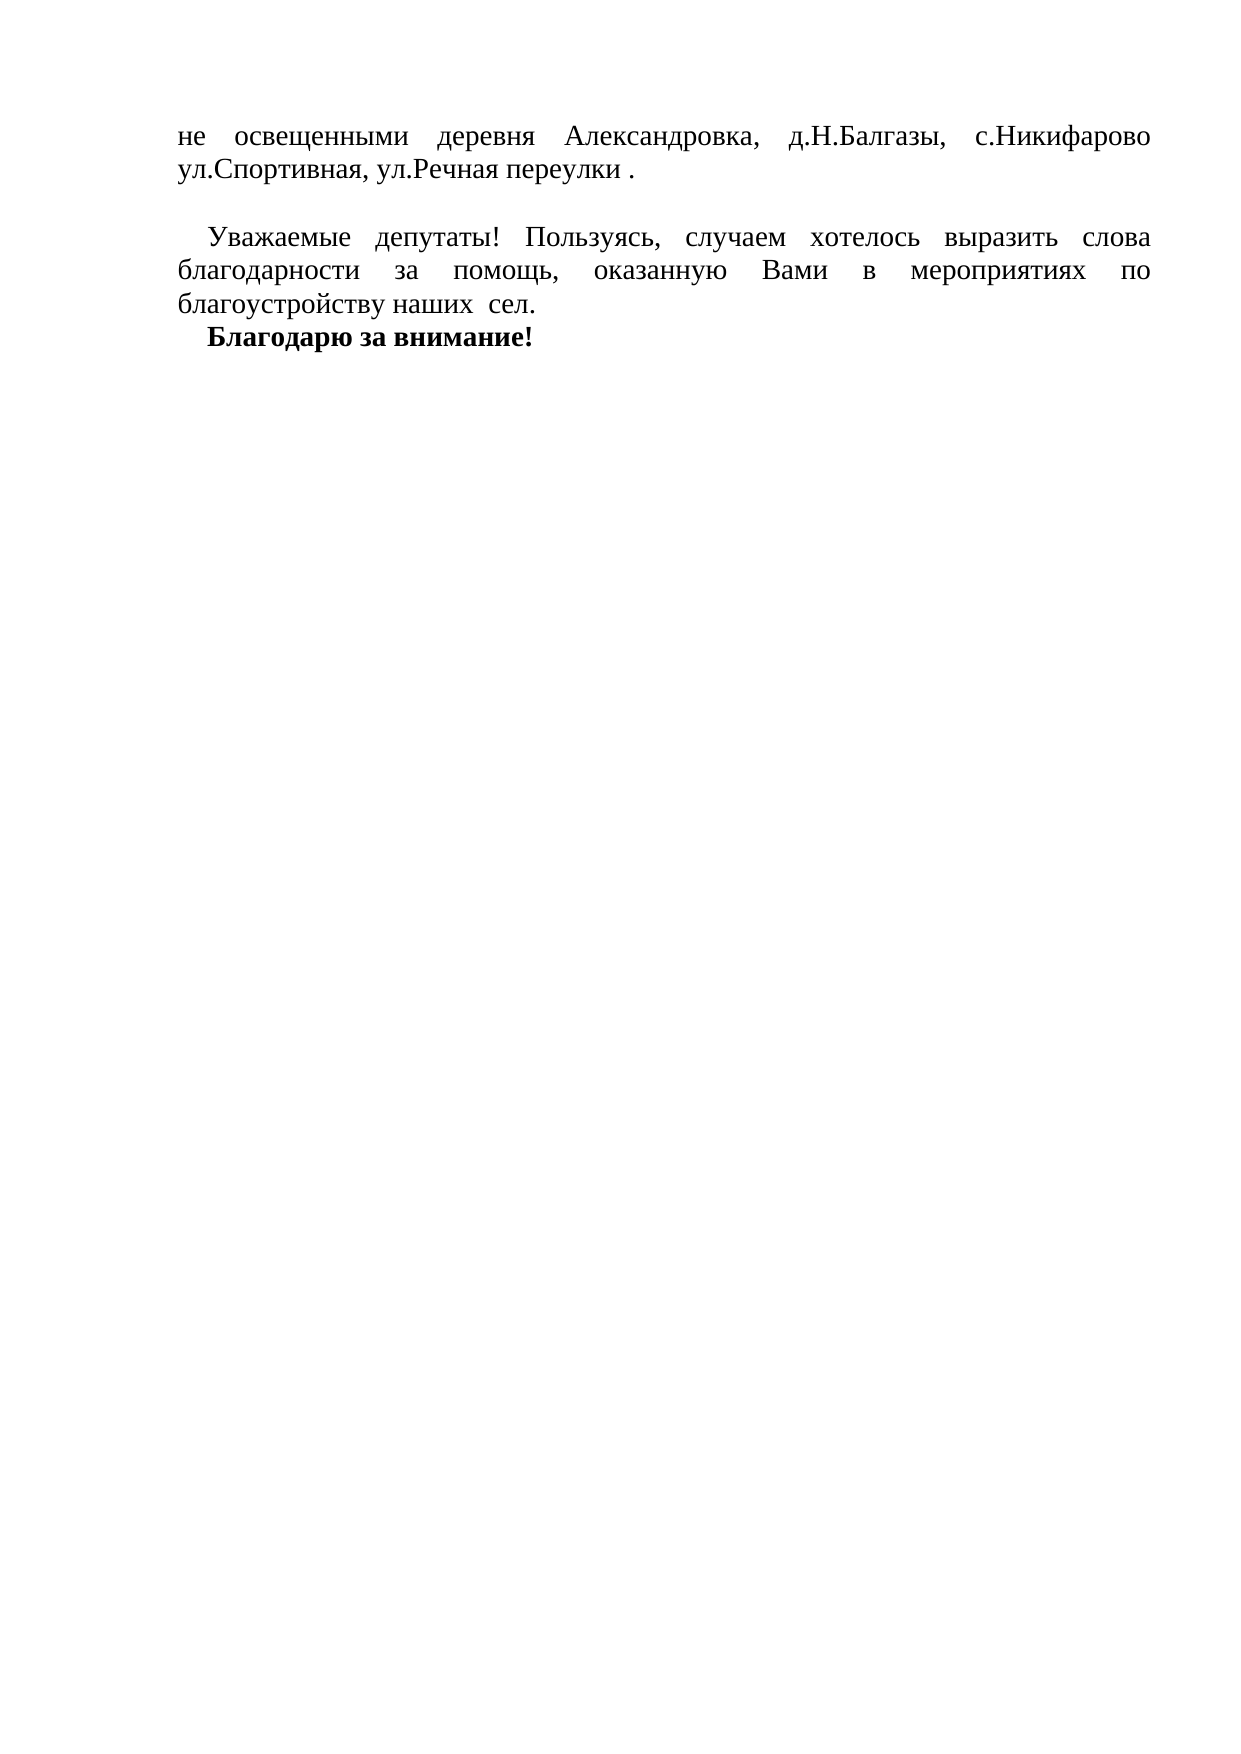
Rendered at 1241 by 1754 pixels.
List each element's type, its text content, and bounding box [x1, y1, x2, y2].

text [177, 118, 1152, 185]
text Благодарю за внимание! [177, 319, 1152, 353]
text Уважаемые депутаты! Пользуясь, случаем хотелось выразить слова благодарности за помощь, оказанную Вами в мероприятиях по благоустройству наших сел. [177, 219, 1152, 319]
